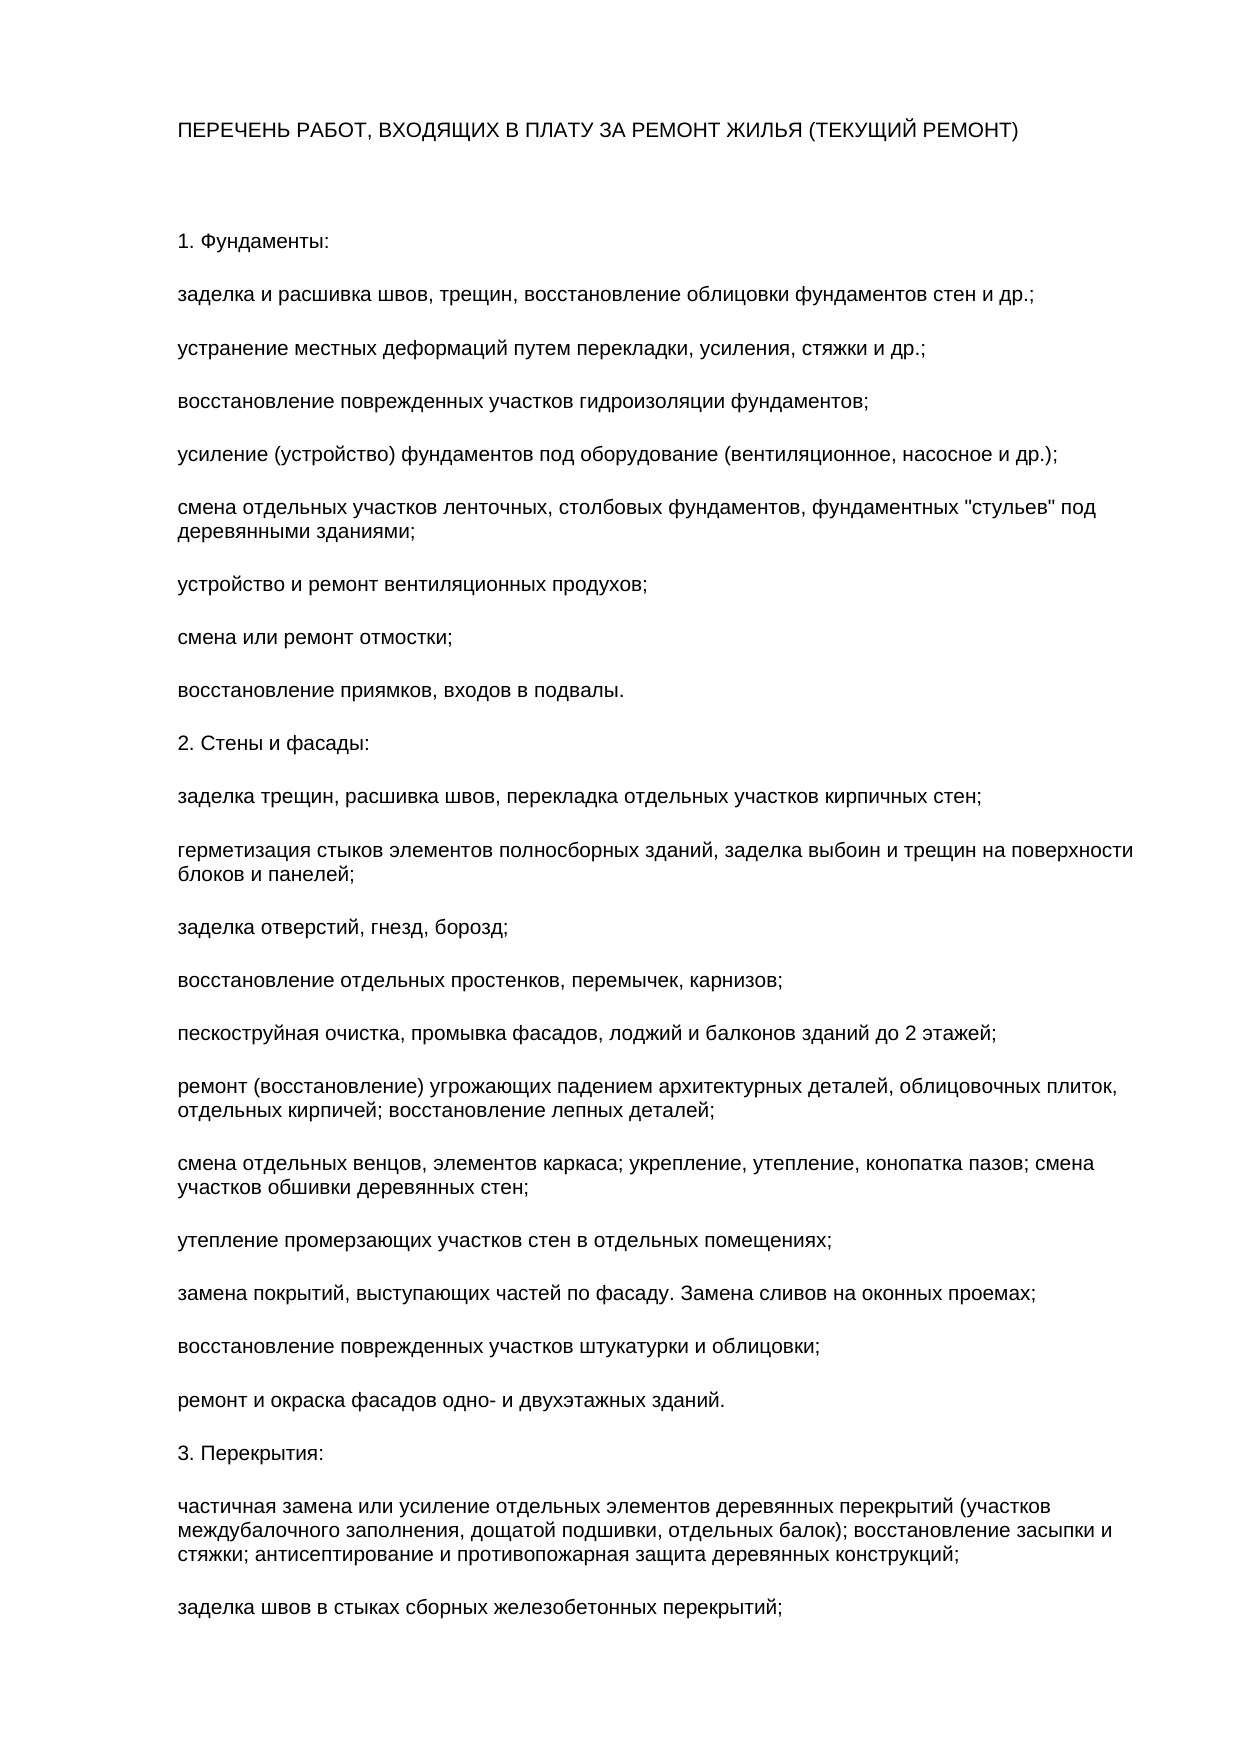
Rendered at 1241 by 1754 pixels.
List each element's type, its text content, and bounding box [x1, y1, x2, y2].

text пескоструйная очистка, промывка фасадов, лоджий и балконов зданий до 2 этажей; [177, 1021, 1152, 1045]
text ремонт (восстановление) угрожающих падением архитектурных деталей, облицовочных плиток, отдельных кирпичей; восстановление лепных деталей; [177, 1074, 1152, 1122]
text смена или ремонт отмостки; [177, 625, 1152, 649]
text утепление промерзающих участков стен в отдельных помещениях; [177, 1228, 1152, 1252]
text замена покрытий, выступающих частей по фасаду. Замена сливов на оконных проемах; [177, 1281, 1152, 1305]
text смена отдельных венцов, элементов каркаса; укрепление, утепление, конопатка пазов; смена участков обшивки деревянных стен; [177, 1151, 1152, 1199]
text устройство и ремонт вентиляционных продухов; [177, 572, 1152, 596]
text усиление (устройство) фундаментов под оборудование (вентиляционное, насосное и др.); [177, 442, 1152, 466]
text восстановление поврежденных участков штукатурки и облицовки; [177, 1334, 1152, 1358]
text герметизация стыков элементов полносборных зданий, заделка выбоин и трещин на поверхности блоков и панелей; [177, 837, 1152, 885]
text смена отдельных участков ленточных, столбовых фундаментов, фундаментных "стульев" под деревянными зданиями; [177, 495, 1152, 543]
text заделка швов в стыках сборных железобетонных перекрытий; [177, 1595, 1152, 1619]
text ПЕРЕЧЕНЬ РАБОТ, ВХОДЯЩИХ В ПЛАТУ ЗА РЕМОНТ ЖИЛЬЯ (ТЕКУЩИЙ РЕМОНТ) [177, 118, 1152, 142]
text 3. Перекрытия: [177, 1441, 1152, 1464]
text 2. Стены и фасады: [177, 731, 1152, 755]
text заделка и расшивка швов, трещин, восстановление облицовки фундаментов стен и др.; [177, 282, 1152, 306]
text заделка отверстий, гнезд, борозд; [177, 914, 1152, 938]
text 1. Фундаменты: [177, 229, 1152, 253]
text ремонт и окраска фасадов одно- и двухэтажных зданий. [177, 1387, 1152, 1411]
text восстановление поврежденных участков гидроизоляции фундаментов; [177, 388, 1152, 412]
text восстановление отдельных простенков, перемычек, карнизов; [177, 968, 1152, 992]
text устранение местных деформаций путем перекладки, усиления, стяжки и др.; [177, 335, 1152, 359]
text частичная замена или усиление отдельных элементов деревянных перекрытий (участков междубалочного заполнения, дощатой подшивки, отдельных балок); восстановление засыпки и стяжки; антисептирование и противопожарная защита деревянных конструкций; [177, 1494, 1152, 1566]
text заделка трещин, расшивка швов, перекладка отдельных участков кирпичных стен; [177, 784, 1152, 808]
text восстановление приямков, входов в подвалы. [177, 678, 1152, 702]
